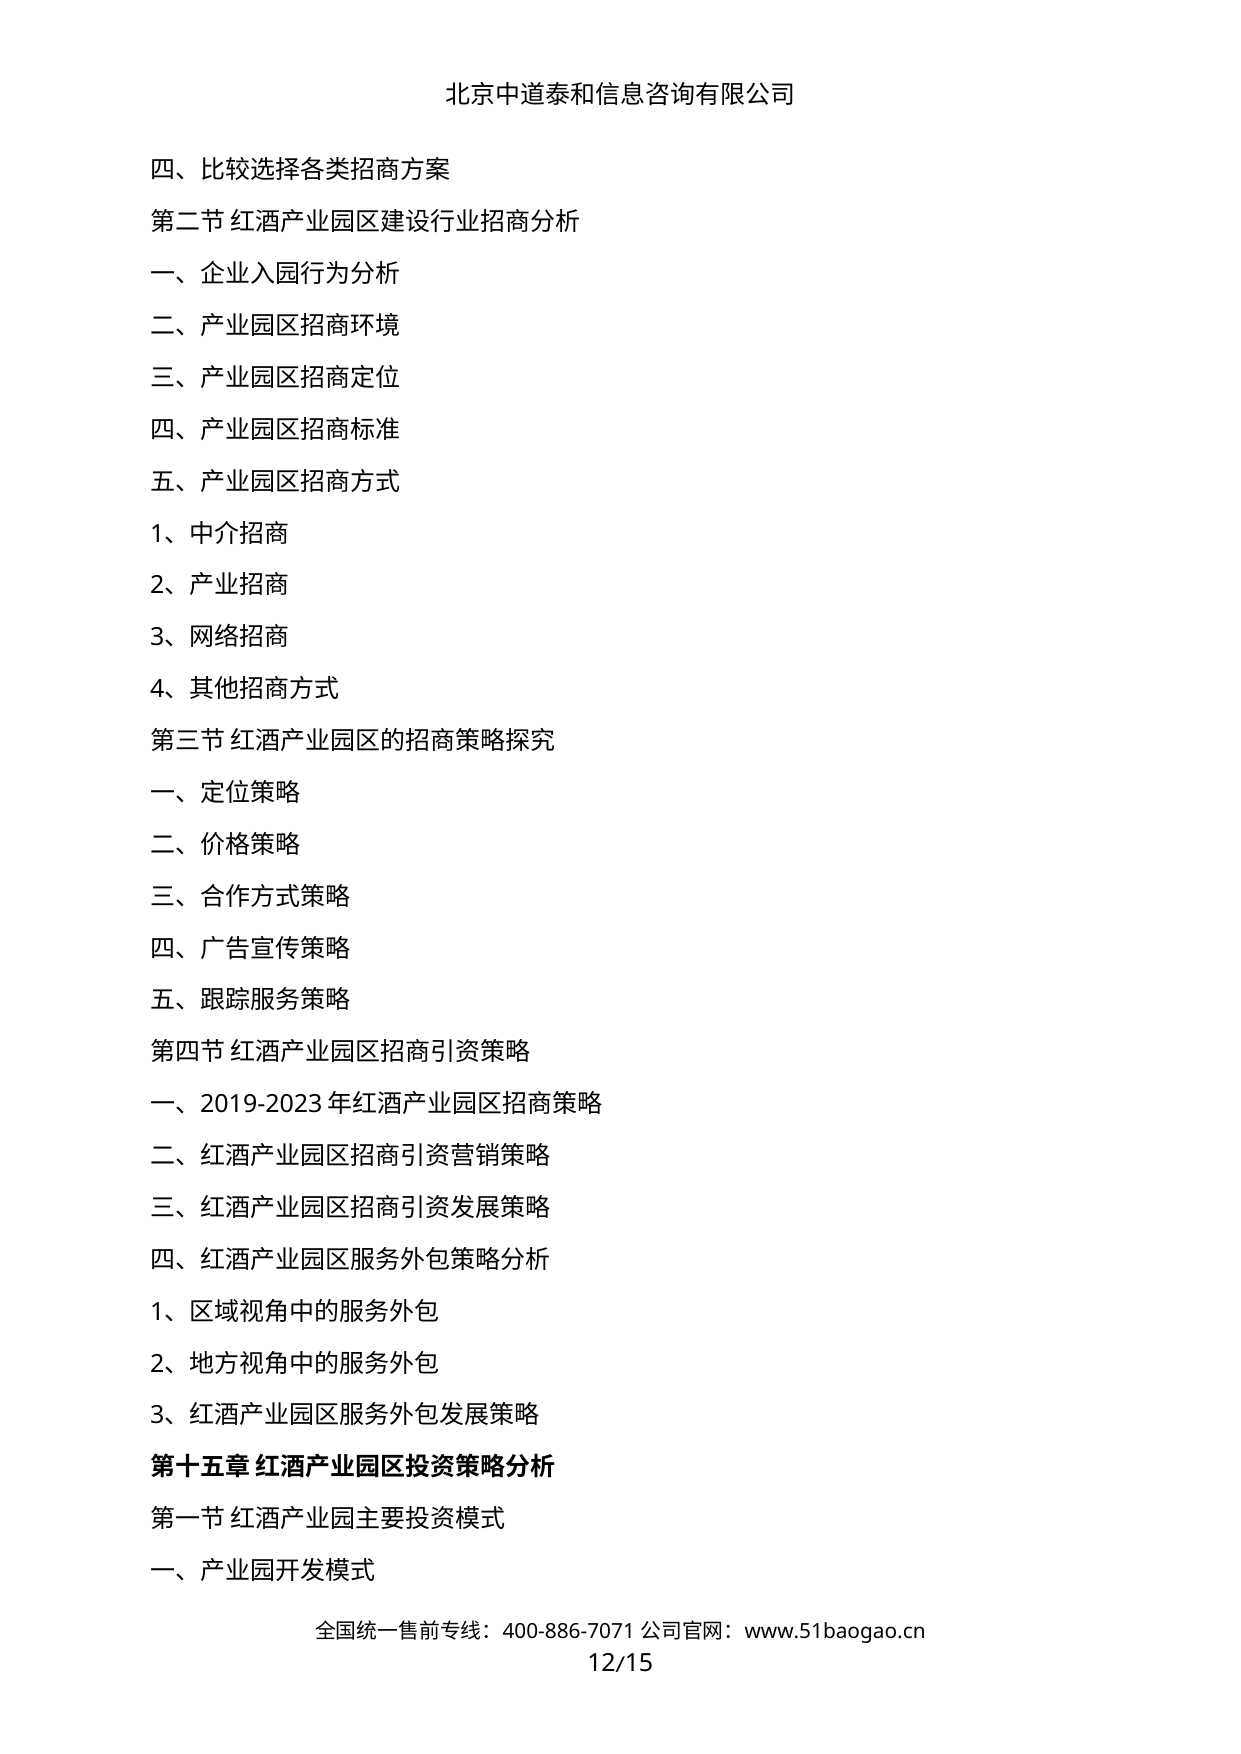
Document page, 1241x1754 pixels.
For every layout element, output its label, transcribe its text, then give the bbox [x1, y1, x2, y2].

text 2、产业招商 [150, 565, 1090, 601]
text 五、跟踪服务策略 [150, 980, 1090, 1016]
text 1、区域视角中的服务外包 [150, 1291, 1090, 1327]
text 3、红酒产业园区服务外包发展策略 [150, 1395, 1090, 1431]
text 三、产业园区招商定位 [150, 357, 1090, 394]
text 第三节 红酒产业园区的招商策略探究 [150, 721, 1090, 757]
text 一、企业入园行为分析 [150, 254, 1090, 290]
text 一、2019-2023年红酒产业园区招商策略 [150, 1084, 1090, 1120]
text 四、广告宣传策略 [150, 928, 1090, 964]
text 二、产业园区招商环境 [150, 306, 1090, 342]
text 四、比较选择各类招商方案 [150, 150, 1090, 186]
text 3、网络招商 [150, 617, 1090, 653]
text 三、红酒产业园区招商引资发展策略 [150, 1187, 1090, 1224]
text 四、红酒产业园区服务外包策略分析 [150, 1239, 1090, 1276]
text 二、价格策略 [150, 824, 1090, 861]
text 4、其他招商方式 [150, 669, 1090, 705]
text 五、产业园区招商方式 [150, 461, 1090, 497]
text 一、定位策略 [150, 772, 1090, 809]
text 第十五章 红酒产业园区投资策略分析 [150, 1447, 1090, 1483]
text 第四节 红酒产业园区招商引资策略 [150, 1032, 1090, 1068]
text 第二节 红酒产业园区建设行业招商分析 [150, 202, 1090, 238]
text 三、合作方式策略 [150, 876, 1090, 912]
text 1、中介招商 [150, 513, 1090, 549]
text 2、地方视角中的服务外包 [150, 1343, 1090, 1379]
text 第一节 红酒产业园主要投资模式 [150, 1499, 1090, 1535]
text 二、红酒产业园区招商引资营销策略 [150, 1136, 1090, 1172]
text 四、产业园区招商标准 [150, 409, 1090, 446]
text 一、产业园开发模式 [150, 1551, 1090, 1587]
